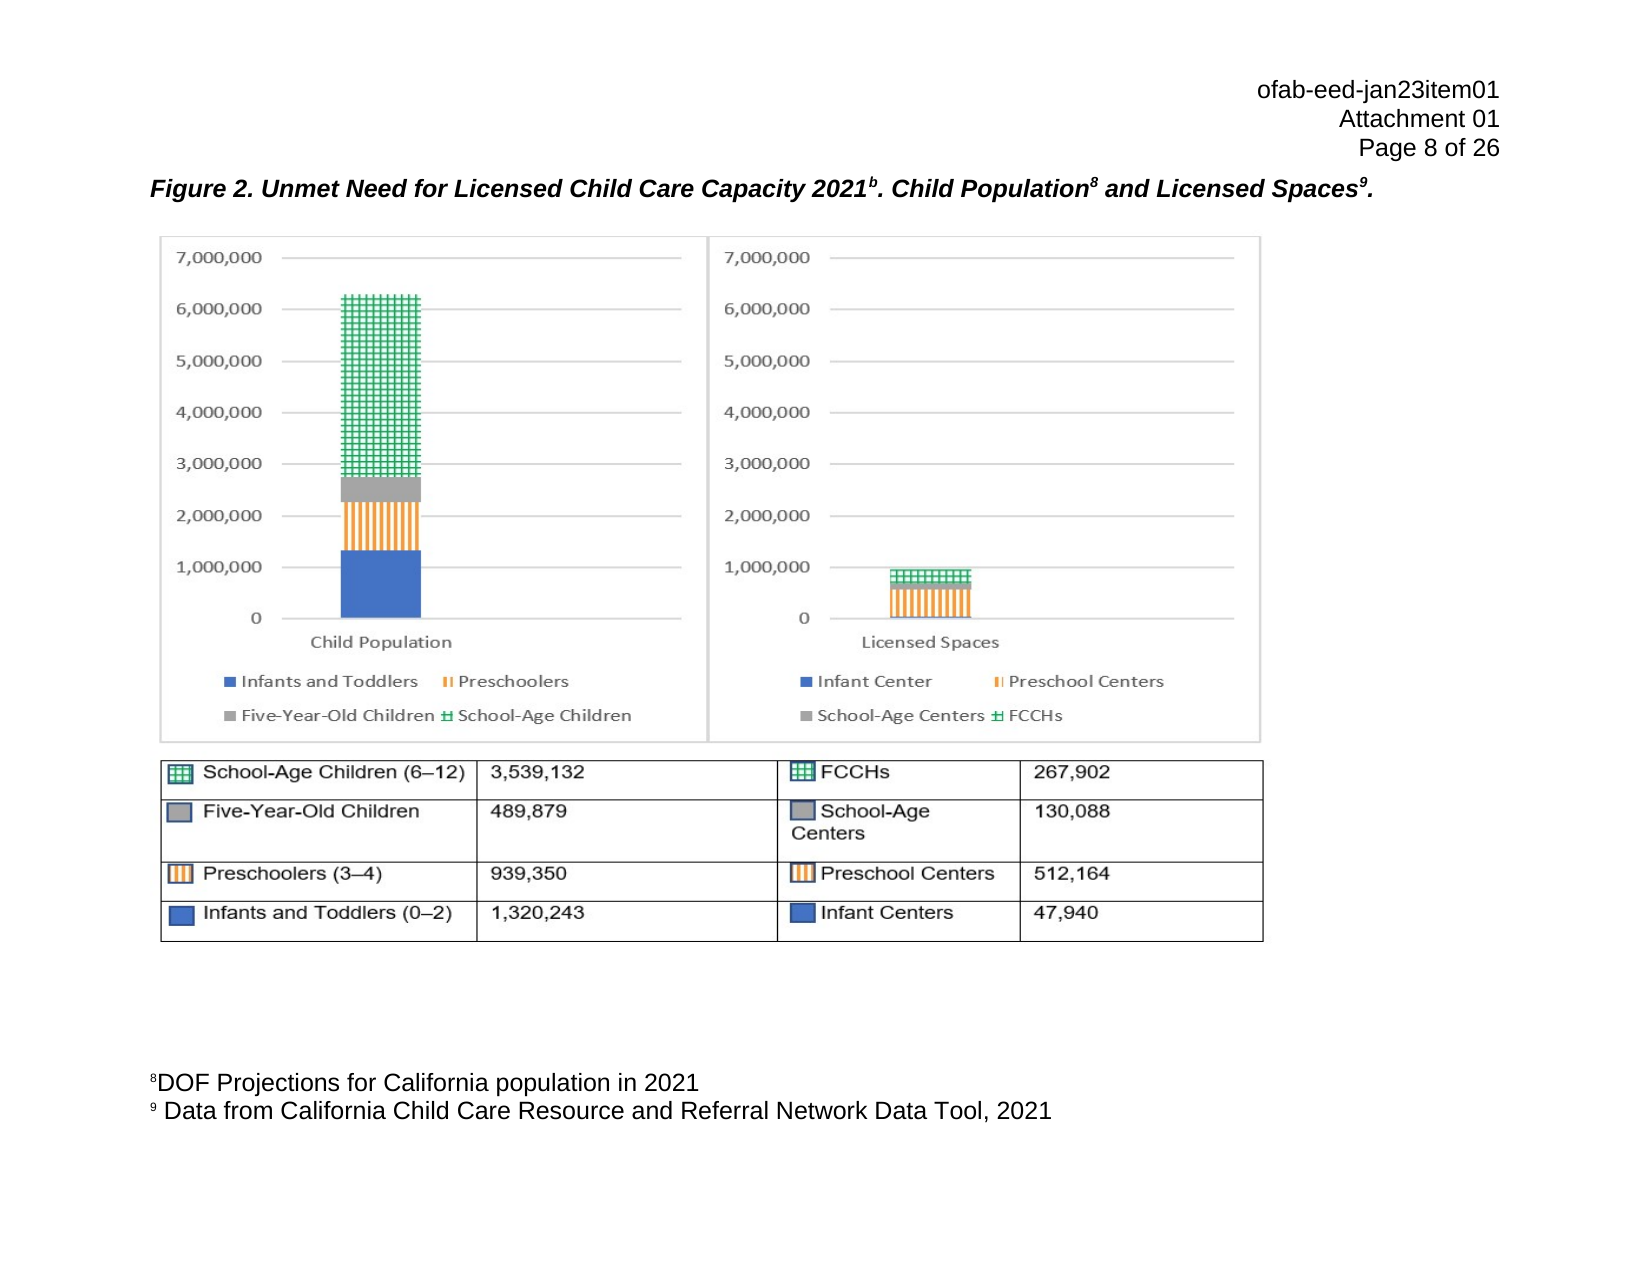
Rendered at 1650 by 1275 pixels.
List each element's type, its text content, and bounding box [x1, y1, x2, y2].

text Figure 2. Unmet Need for Licensed Child Care Capacity 2021. Child Population and Licensed Spaces. [150, 174, 1500, 202]
picture [150, 221, 1272, 948]
